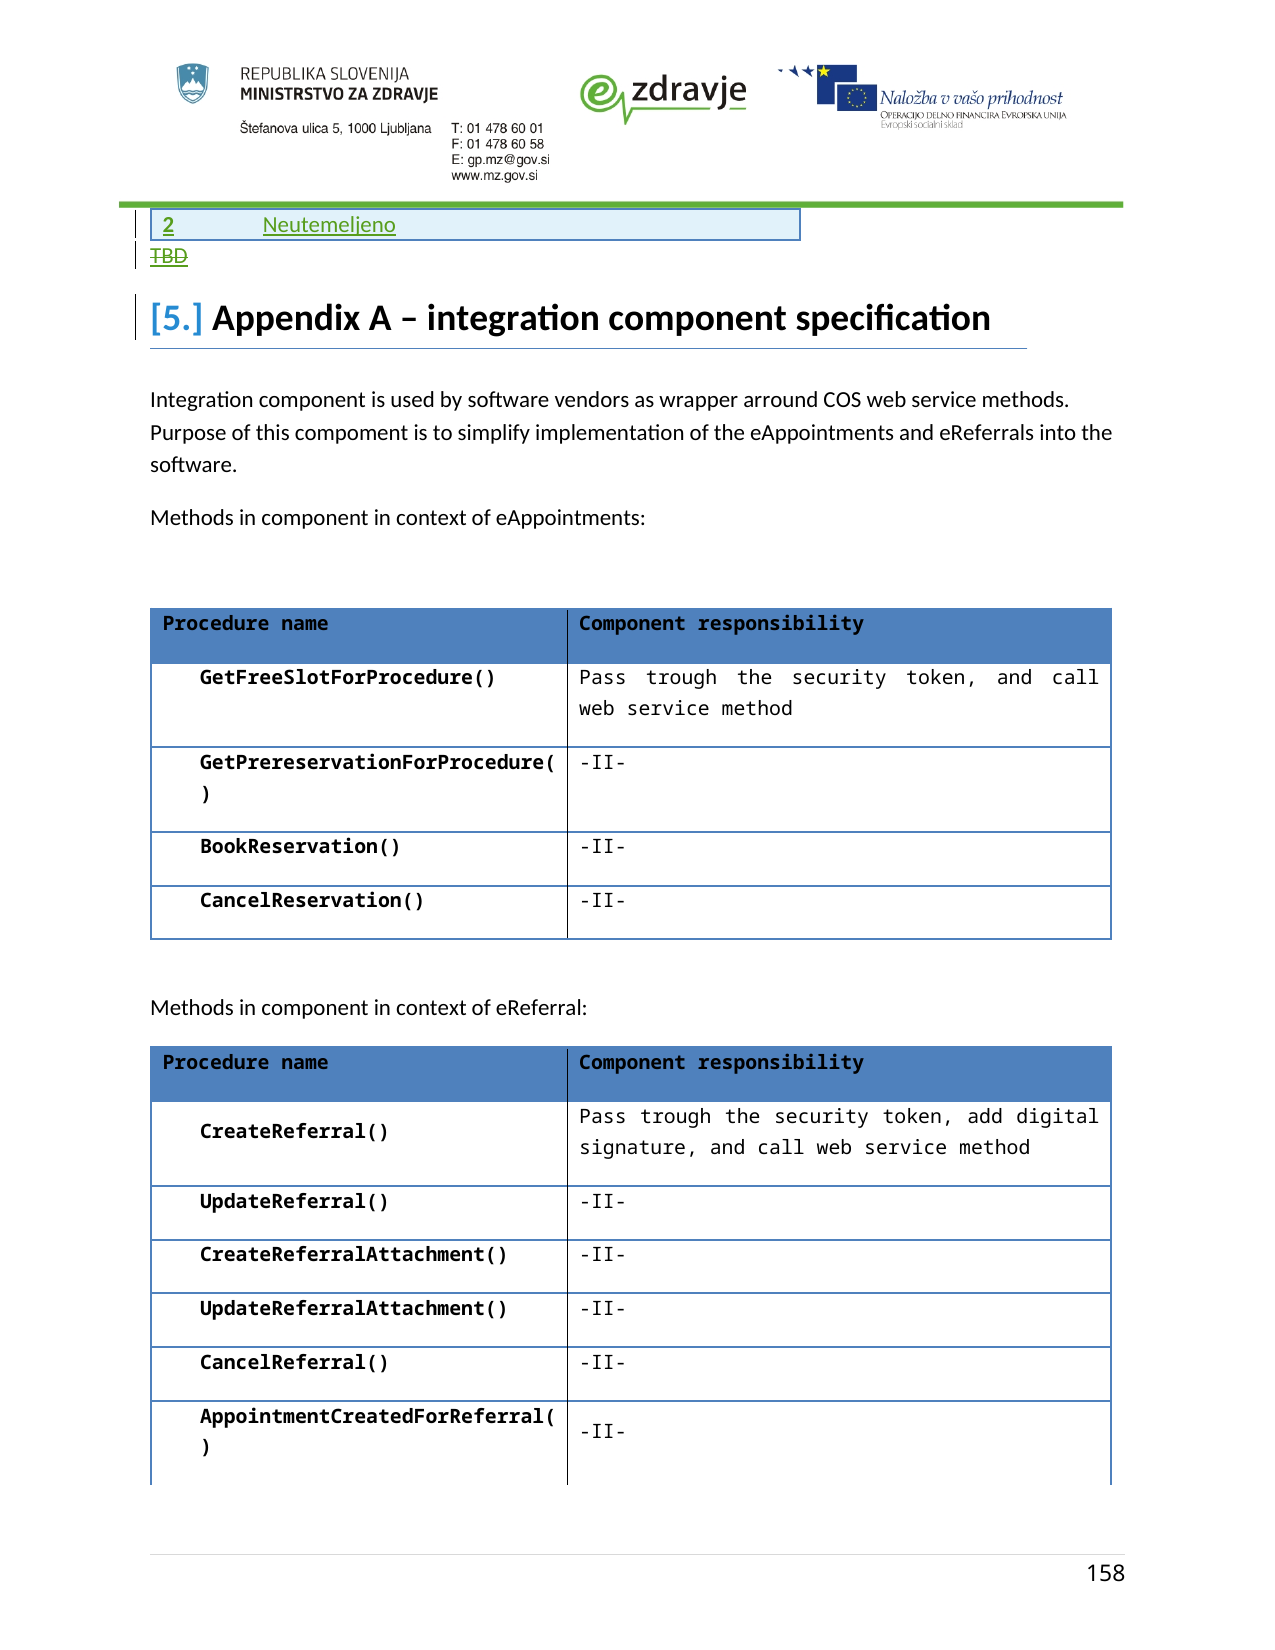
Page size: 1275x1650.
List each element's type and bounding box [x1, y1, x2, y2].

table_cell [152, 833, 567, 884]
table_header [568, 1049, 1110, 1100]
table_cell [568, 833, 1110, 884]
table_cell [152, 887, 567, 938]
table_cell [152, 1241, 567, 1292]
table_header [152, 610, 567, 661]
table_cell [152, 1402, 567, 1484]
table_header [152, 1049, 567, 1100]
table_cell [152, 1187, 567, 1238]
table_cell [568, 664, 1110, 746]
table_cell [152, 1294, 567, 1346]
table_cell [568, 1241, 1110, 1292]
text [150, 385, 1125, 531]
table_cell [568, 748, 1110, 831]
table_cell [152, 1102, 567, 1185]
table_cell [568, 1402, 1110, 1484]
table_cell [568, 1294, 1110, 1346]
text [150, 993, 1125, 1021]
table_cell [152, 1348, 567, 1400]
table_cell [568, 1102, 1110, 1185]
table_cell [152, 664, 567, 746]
picture [118, 29, 1124, 208]
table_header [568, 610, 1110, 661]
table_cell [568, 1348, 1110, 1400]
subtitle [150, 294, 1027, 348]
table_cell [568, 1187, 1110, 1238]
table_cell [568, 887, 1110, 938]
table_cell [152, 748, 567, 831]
